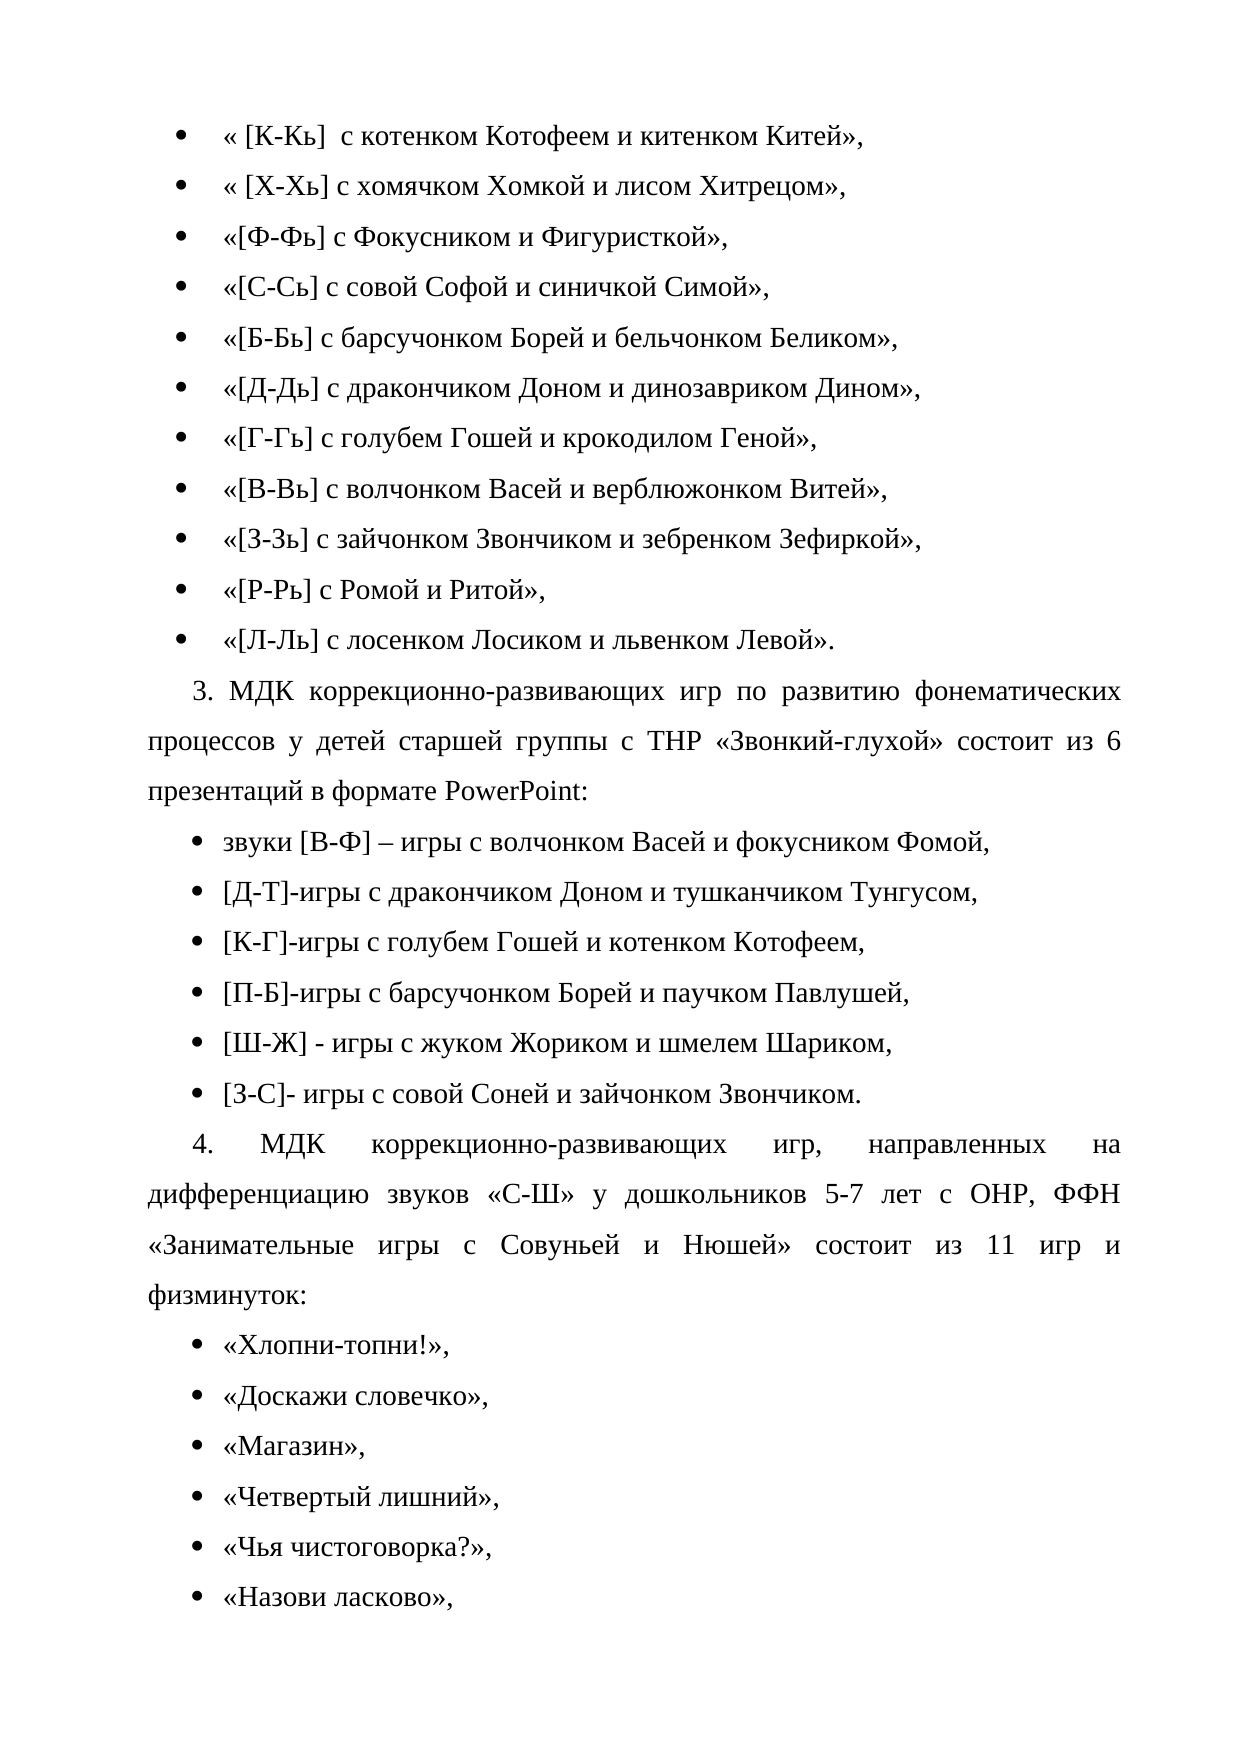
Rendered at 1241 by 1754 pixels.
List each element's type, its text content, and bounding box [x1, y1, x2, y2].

list [Д-Т]-игры с дракончиком Доном и тушканчиком Тунгусом, [148, 874, 1122, 908]
list «[Р-Рь] с Ромой и Ритой», [148, 572, 1122, 606]
list «Четвертый лишний», [148, 1479, 1122, 1512]
list «Магазин», [148, 1428, 1122, 1462]
list «[Г-Гь] с голубем Гошей и крокодилом Геной», [148, 421, 1122, 454]
list «Чья чистоговорка?», [148, 1529, 1122, 1563]
text 3. МДК коррекционно-развивающих игр по развитию фонематических процессов у детей старшей группы с ТНР «Звонкий-глухой» состоит из 6 презентаций в формате PowerPoint: [148, 673, 1122, 807]
list «[Ф-Фь] с Фокусником и Фигуристкой», [148, 219, 1122, 253]
list [Ш-Ж] - игры с жуком Жориком и шмелем Шариком, [148, 1025, 1122, 1059]
list « [К-Кь] с котенком Котофеем и китенком Китей», [148, 118, 1122, 152]
text 4. МДК коррекционно-развивающих игр, направленных на дифференциацию звуков «С-Ш» у дошкольников 5-7 лет с ОНР, ФФН «Занимательные игры с Совуньей и Нюшей» состоит из 11 игр и физминуток: [148, 1126, 1122, 1311]
list [З-С]- игры с совой Соней и зайчонком Звончиком. [148, 1076, 1122, 1109]
list [К-Г]-игры с голубем Гошей и котенком Котофеем, [148, 924, 1122, 958]
list «[Б-Бь] с барсучонком Борей и бельчонком Беликом», [148, 320, 1122, 353]
list «[В-Вь] с волчонком Васей и верблюжонком Витей», [148, 471, 1122, 505]
list «[З-Зь] с зайчонком Звончиком и зебренком Зефиркой», [148, 521, 1122, 555]
list [П-Б]-игры с барсучонком Борей и паучком Павлушей, [148, 975, 1122, 1008]
list «Назови ласково», [148, 1579, 1122, 1613]
list «Хлопни-топни!», [148, 1327, 1122, 1361]
list «[Д-Дь] с дракончиком Доном и динозавриком Дином», [148, 370, 1122, 404]
list «Доскажи словечко», [148, 1378, 1122, 1411]
list «[С-Сь] с совой Софой и синичкой Симой», [148, 269, 1122, 303]
list звуки [В-Ф] – игры с волчонком Васей и фокусником Фомой, [148, 824, 1122, 857]
list «[Л-Ль] с лосенком Лосиком и львенком Левой». [148, 622, 1122, 656]
list « [Х-Хь] с хомячком Хомкой и лисом Хитрецом», [148, 168, 1122, 202]
